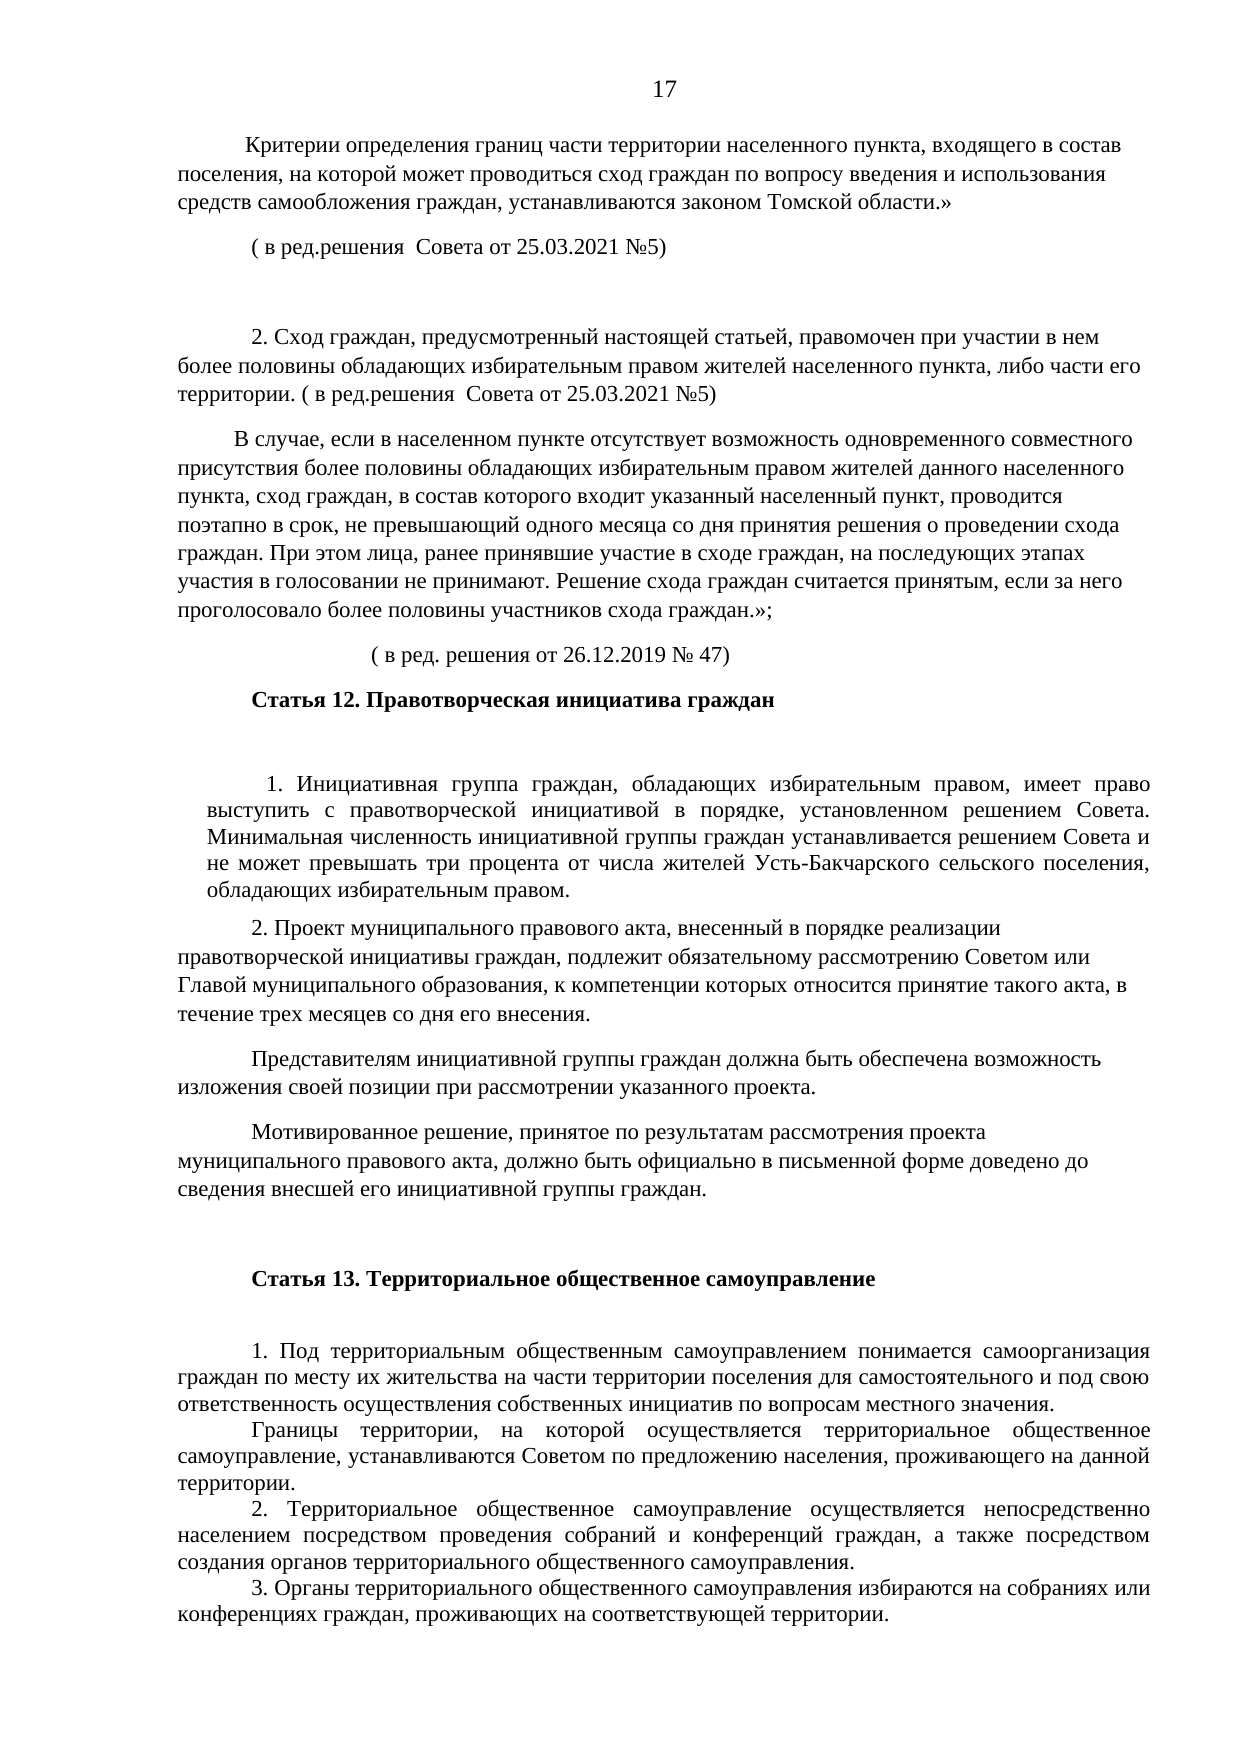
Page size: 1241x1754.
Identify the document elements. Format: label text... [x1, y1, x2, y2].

text Критерии определения границ части территории населенного пункта, входящего в состав поселения, на которой может проводиться сход граждан по вопросу введения и использования средств самообложения граждан, устанавливаются законом Томской области.» [177, 131, 1152, 214]
text 1. Инициативная группа граждан, обладающих избирательным правом, имеет право выступить с правотворческой инициативой в порядке, установленном решением Совета. Минимальная численность инициативной группы граждан устанавливается решением Совета и не может превышать три процента от числа жителей Усть-Бакчарского сельского поселения, обладающих избирательным правом. [207, 770, 1152, 902]
text Статья 13. Территориальное общественное самоуправление [177, 1266, 1152, 1292]
text 2. Проект муниципального правового акта, внесенный в порядке реализации правотворческой инициативы граждан, подлежит обязательному рассмотрению Советом или Главой муниципального образования, к компетенции которых относится принятие такого акта, в течение трех месяцев со дня его внесения. [177, 914, 1152, 1026]
text 3. Органы территориального общественного самоуправления избираются на собраниях или конференциях граждан, проживающих на соответствующей территории. [177, 1574, 1152, 1627]
text Мотивированное решение, принятое по результатам рассмотрения проекта муниципального правового акта, должно быть официально в письменной форме доведено до сведения внесшей его инициативной группы граждан. [177, 1118, 1152, 1202]
text ( в ред.решения Совета от 25.03.2021 №5) [177, 233, 1152, 259]
text 1. Под территориальным общественным самоуправлением понимается самоорганизация граждан по месту их жительства на части территории поселения для самостоятельного и под свою ответственность осуществления собственных инициатив по вопросам местного значения. [177, 1337, 1152, 1416]
text 2. Сход граждан, предусмотренный настоящей статьей, правомочен при участии в нем более половины обладающих избирательным правом жителей населенного пункта, либо части его территории. ( в ред.решения Совета от 25.03.2021 №5) [177, 323, 1152, 407]
text ( в ред. решения от 26.12.2019 № 47) [177, 641, 1152, 667]
text В случае, если в населенном пункте отсутствует возможность одновременного совместного присутствия более половины обладающих избирательным правом жителей данного населенного пункта, сход граждан, в состав которого входит указанный населенный пункт, проводится поэтапно в срок, не превышающий одного месяца со дня принятия решения о проведении схода граждан. При этом лица, ранее принявшие участие в сходе граждан, на последующих этапах участия в голосовании не принимают. Решение схода граждан считается принятым, если за него проголосовало более половины участников схода граждан.»; [177, 425, 1152, 622]
text 2. Территориальное общественное самоуправление осуществляется непосредственно населением посредством проведения собраний и конференций граждан, а также посредством создания органов территориального общественного самоуправления. [177, 1495, 1152, 1574]
text Границы территории, на которой осуществляется территориальное общественное самоуправление, устанавливаются Советом по предложению населения, проживающего на данной территории. [177, 1416, 1152, 1495]
text Статья 12. Правотворческая инициатива граждан [177, 686, 1152, 713]
text Представителям инициативной группы граждан должна быть обеспечена возможность изложения своей позиции при рассмотрении указанного проекта. [177, 1045, 1152, 1100]
